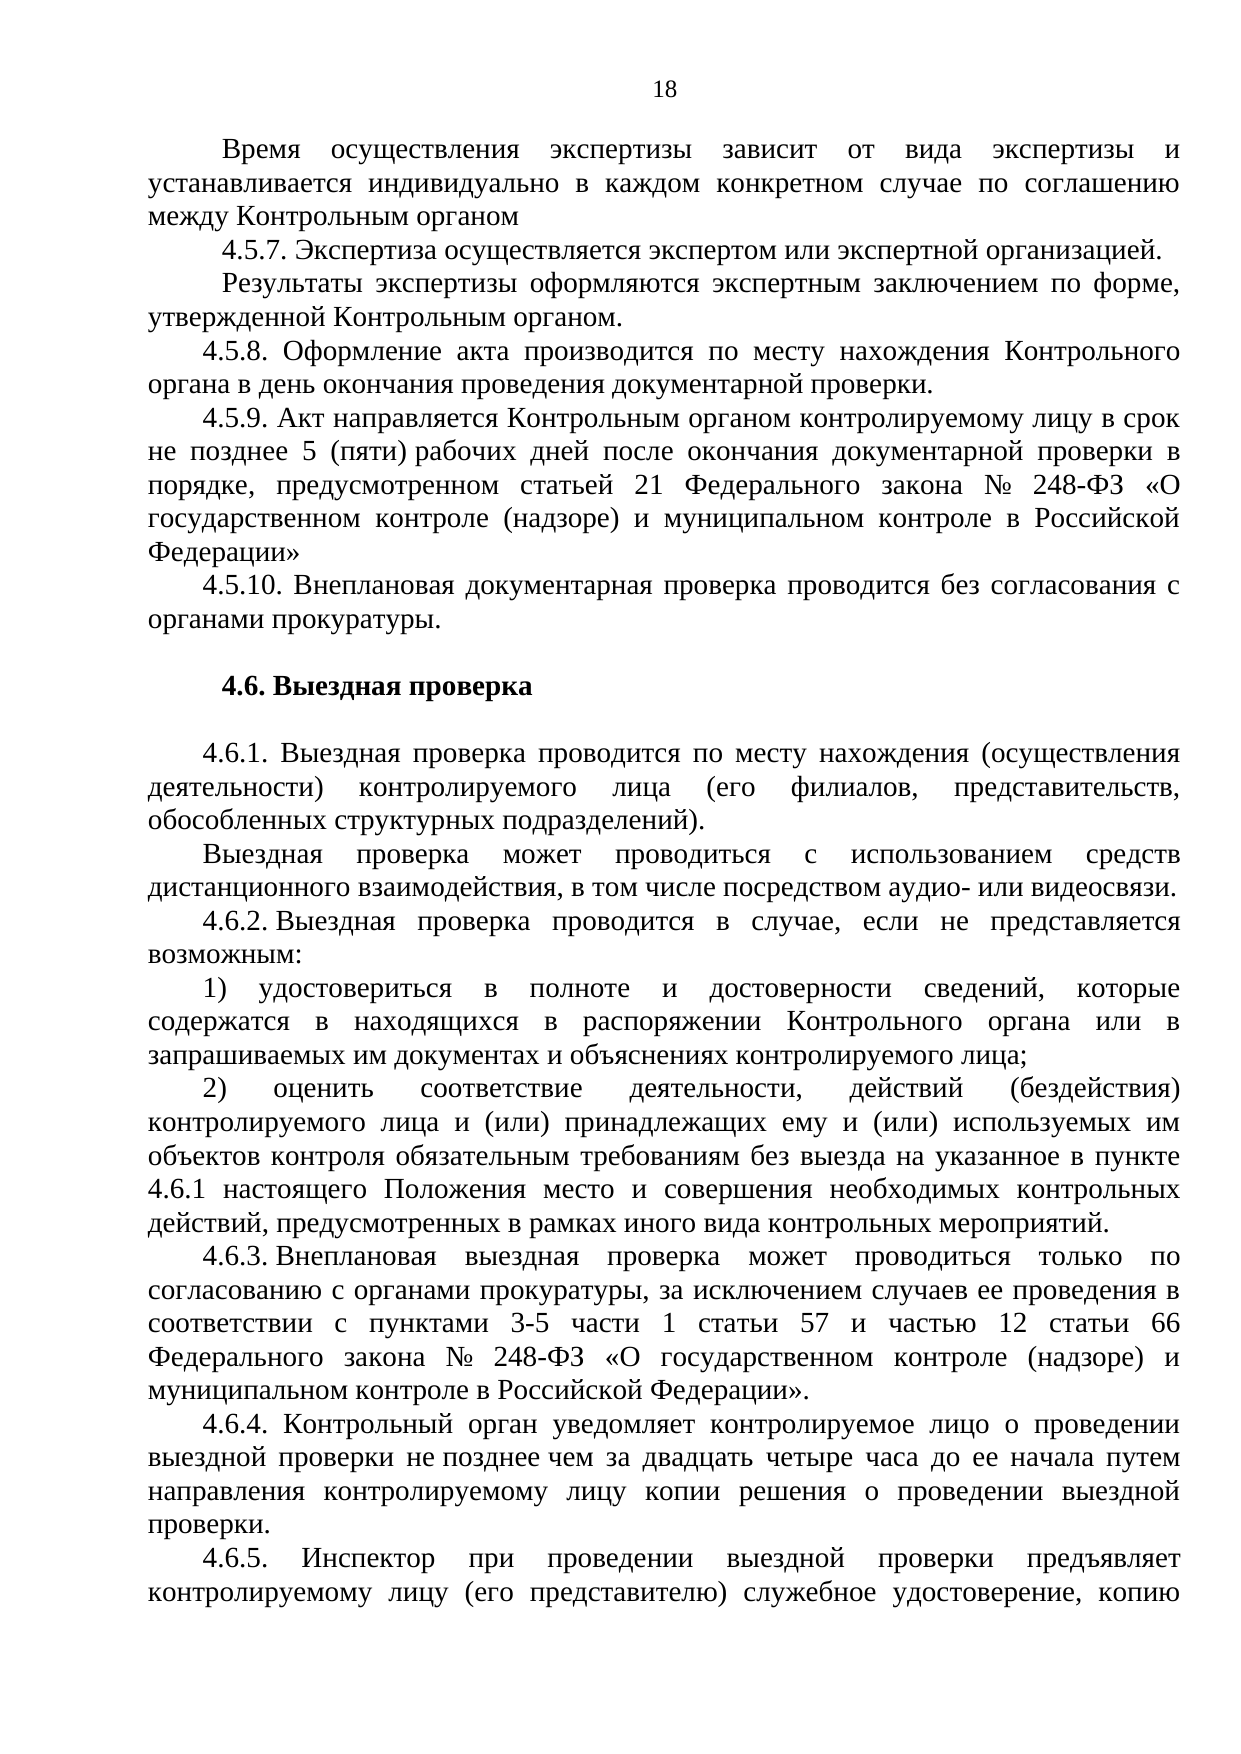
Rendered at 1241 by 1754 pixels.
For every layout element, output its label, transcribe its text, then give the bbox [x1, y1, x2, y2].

text 4.6.2. Выездная проверка проводится в случае, если не представляется возможным: [148, 903, 1181, 970]
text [148, 1540, 1181, 1607]
text 4.6. Выездная проверка [148, 668, 1181, 702]
text 4.5.10. Внеплановая документарная проверка проводится без согласования с органами прокуратуры. [148, 567, 1181, 634]
text Выездная проверка может проводиться с использованием средств дистанционного взаимодействия, в том числе посредством аудио- или видеосвязи. [148, 836, 1181, 903]
text 4.5.9. Акт направляется Контрольным органом контролируемому лицу в срок не позднее 5 (пяти) рабочих дней после окончания документарной проверки в порядке, предусмотренном статьей 21 Федерального закона № 248-ФЗ «О государственном контроле (надзоре) и муниципальном контроле в Российской Федерации» [148, 400, 1181, 567]
text 4.5.8. Оформление акта производится по месту нахождения Контрольного органа в день окончания проведения документарной проверки. [148, 333, 1181, 400]
text 4.6.1. Выездная проверка проводится по месту нахождения (осуществления деятельности) контролируемого лица (его филиалов, представительств, обособленных структурных подразделений). [148, 735, 1181, 836]
text 4.6.4. Контрольный орган уведомляет контролируемое лицо о проведении выездной проверки не позднее чем за двадцать четыре часа до ее начала путем направления контролируемому лицу копии решения о проведении выездной проверки. [148, 1406, 1181, 1540]
text 2) оценить соответствие деятельности, действий (бездействия) контролируемого лица и (или) принадлежащих ему и (или) используемых им объектов контроля обязательным требованиям без выезда на указанное в пункте 4.6.1 настоящего Положения место и совершения необходимых контрольных действий, предусмотренных в рамках иного вида контрольных мероприятий. [148, 1071, 1181, 1238]
text 4.6.3. Внеплановая выездная проверка может проводиться только по согласованию с органами прокуратуры, за исключением случаев ее проведения в соответствии с пунктами 3-5 части 1 статьи 57 и частью 12 статьи 66 Федерального закона № 248-ФЗ «О государственном контроле (надзоре) и муниципальном контроле в Российской Федерации». [148, 1238, 1181, 1406]
text 4.5.7. Экспертиза осуществляется экспертом или экспертной организацией. [148, 232, 1181, 266]
text 1) удостовериться в полноте и достоверности сведений, которые содержатся в находящихся в распоряжении Контрольного органа или в запрашиваемых им документах и объяснениях контролируемого лица; [148, 970, 1181, 1071]
text Время осуществления экспертизы зависит от вида экспертизы и устанавливается индивидуально в каждом конкретном случае по соглашению между Контрольным органом [148, 131, 1181, 232]
text Результаты экспертизы оформляются экспертным заключением по форме, утвержденной Контрольным органом. [148, 266, 1181, 333]
